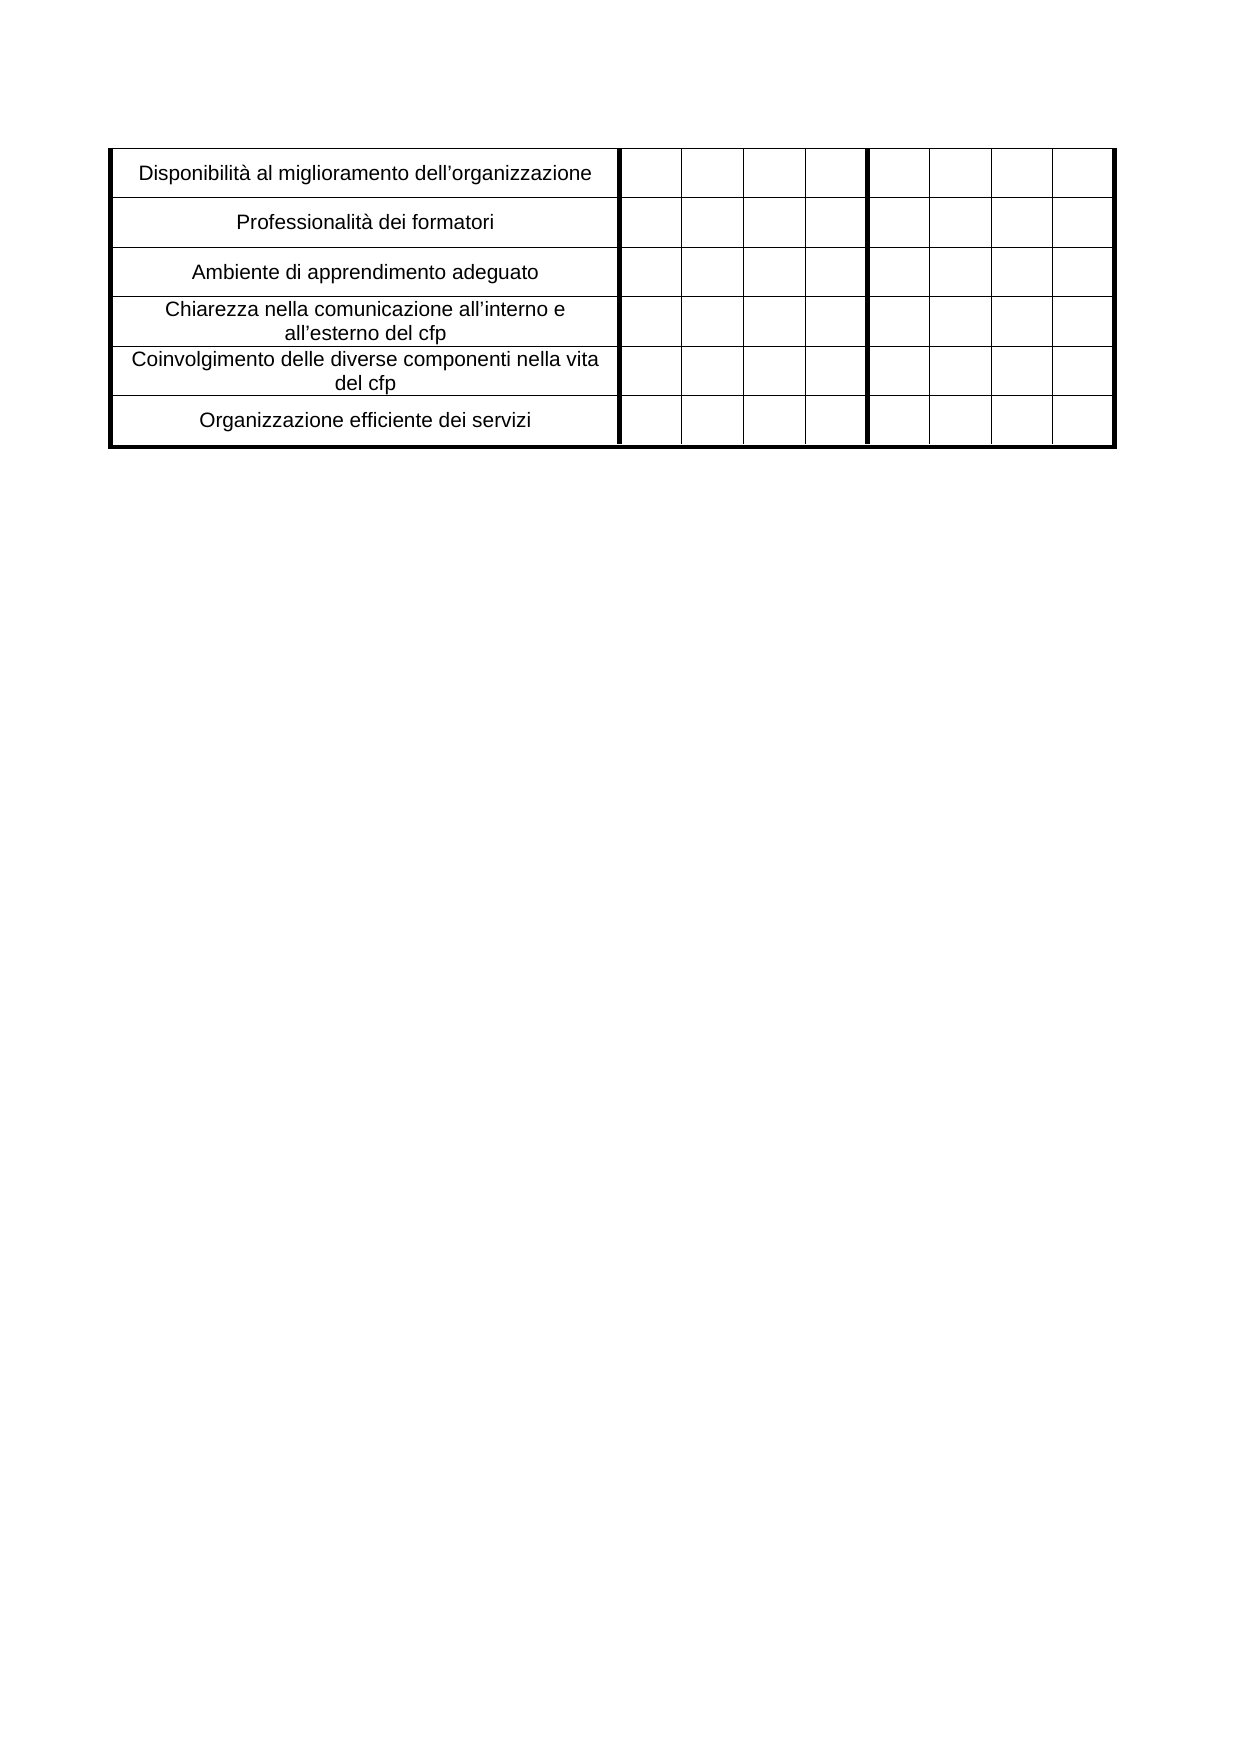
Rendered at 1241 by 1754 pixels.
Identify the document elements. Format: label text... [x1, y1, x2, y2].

table_cell [744, 149, 805, 197]
table_cell Coinvolgimento delle diverse componenti nella vita del cfp [113, 347, 617, 395]
table_cell Professionalità dei formatori [113, 198, 617, 247]
table_cell Organizzazione efficiente dei servizi [113, 396, 617, 444]
table_cell [622, 149, 681, 197]
table_cell [622, 248, 681, 296]
table_cell Disponibilità al miglioramento dell’organizzazione [113, 149, 617, 197]
table_cell [870, 297, 929, 346]
table_cell [992, 347, 1052, 395]
table_cell [992, 248, 1052, 296]
table_cell [682, 198, 743, 247]
table_cell [1053, 198, 1112, 247]
table_cell [1053, 297, 1112, 346]
table_cell [930, 396, 991, 444]
table_cell [806, 297, 865, 346]
table_cell [806, 248, 865, 296]
table_cell [682, 297, 743, 346]
table_cell Chiarezza nella comunicazione all’interno e all’esterno del cfp [113, 297, 617, 346]
table_cell [744, 248, 805, 296]
table_cell [1053, 248, 1112, 296]
table_cell [744, 198, 805, 247]
table_cell [930, 297, 991, 346]
table_cell [806, 396, 865, 444]
table_cell [744, 347, 805, 395]
table_cell [806, 198, 865, 247]
table_cell [1053, 149, 1112, 197]
table_cell [930, 347, 991, 395]
table_cell [622, 198, 681, 247]
table_cell [992, 297, 1052, 346]
table_cell [1053, 396, 1112, 444]
table_cell [806, 347, 865, 395]
table_cell [682, 248, 743, 296]
table_cell [744, 396, 805, 444]
table_cell [682, 149, 743, 197]
table_cell [1053, 347, 1112, 395]
table_cell [930, 149, 991, 197]
table_cell Ambiente di apprendimento adeguato [113, 248, 617, 296]
table_cell [806, 149, 865, 197]
table_cell [682, 396, 743, 444]
table_cell [992, 396, 1052, 444]
table_cell [744, 297, 805, 346]
table_cell [870, 198, 929, 247]
table_cell [870, 149, 929, 197]
table_cell [682, 347, 743, 395]
table_cell [930, 198, 991, 247]
table_cell [992, 198, 1052, 247]
table_cell [622, 396, 681, 444]
table_cell [870, 396, 929, 444]
table_cell [870, 347, 929, 395]
table_cell [992, 149, 1052, 197]
table_cell [622, 347, 681, 395]
table_cell [930, 248, 991, 296]
table_cell [870, 248, 929, 296]
table_cell [622, 297, 681, 346]
